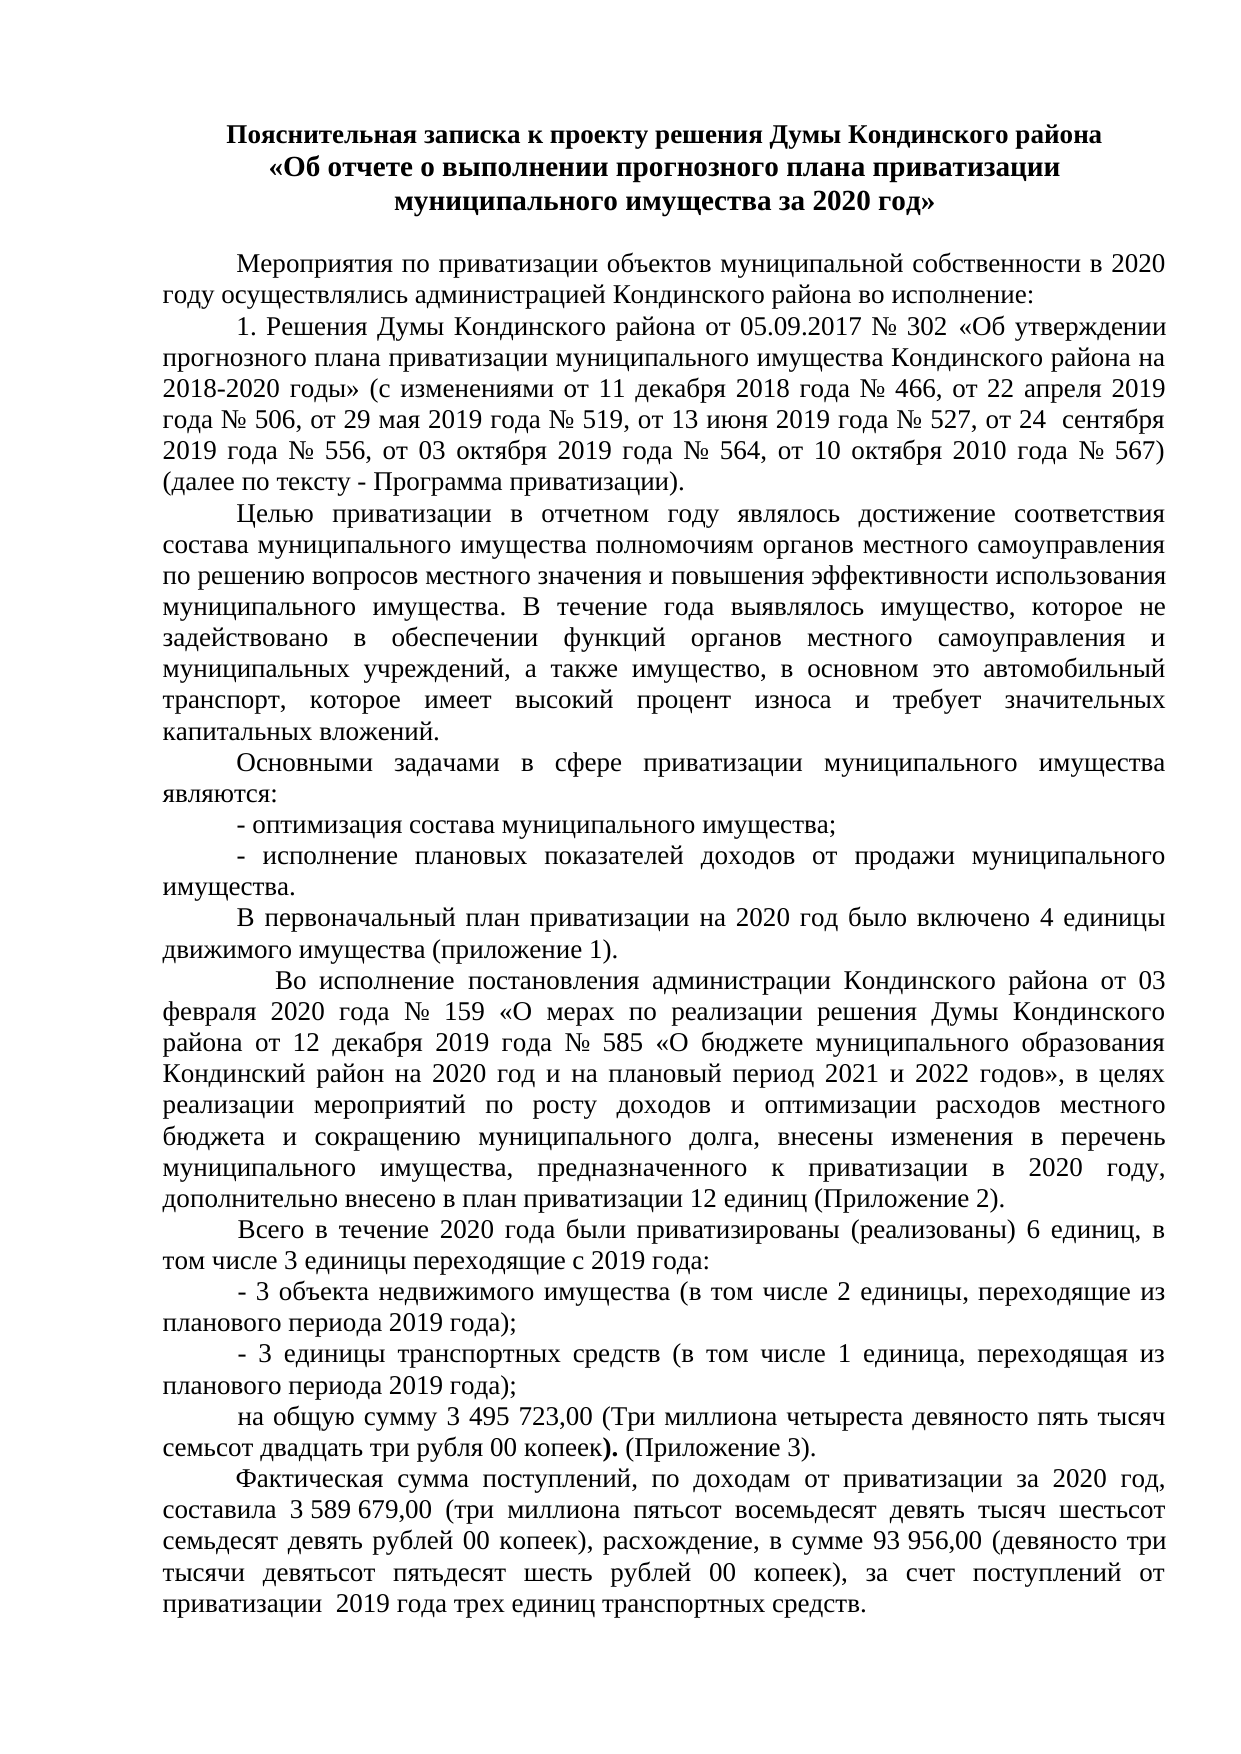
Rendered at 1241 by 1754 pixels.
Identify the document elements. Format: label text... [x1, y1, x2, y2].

text на общую сумму 3 495 723,00 (Три миллиона четыреста девяносто пять тысяч семьсот двадцать три рубля 00 копеек). (Приложение 3). [162, 1400, 1167, 1462]
text Всего в течение 2020 года были приватизированы (реализованы) 6 единиц, в том числе 3 единицы переходящие с 2019 года: [162, 1213, 1167, 1275]
text Фактическая сумма поступлений, по доходам от приватизации за 2020 год, составила 3 589 679,00 (три миллиона пятьсот восемьдесят девять тысяч шестьсот семьдесят девять рублей 00 копеек), расхождение, в сумме 93 956,00 (девяносто три тысячи девятьсот пятьдесят шесть рублей 00 копеек), за счет поступлений от приватизации 2019 года трех единиц транспортных средств. [162, 1462, 1167, 1618]
text - 3 единицы транспортных средств (в том числе 1 единица, переходящая из планового периода 2019 года); [162, 1338, 1167, 1400]
text 1. Решения Думы Кондинского района от 05.09.2017 № 302 «Об утверждении прогнозного плана приватизации муниципального имущества Кондинского района на 2018-2020 годы» (с изменениями от 11 декабря 2018 года № 466, от 22 апреля 2019 года № 506, от 29 мая 2019 года № 519, от 13 июня 2019 года № 527, от 24 сентября 2019 года № 556, от 03 октября 2019 года № 564, от 10 октября 2010 года № 567) (далее по тексту - Программа приватизации). [162, 310, 1167, 497]
text муниципального имущества за 2020 год» [162, 183, 1167, 216]
text «Об отчете о выполнении прогнозного плана приватизации [162, 149, 1167, 183]
text - оптимизация состава муниципального имущества; [162, 808, 1167, 839]
text - 3 объекта недвижимого имущества (в том числе 2 единицы, переходящие из планового периода 2019 года); [162, 1275, 1167, 1338]
text Целью приватизации в отчетном году являлось достижение соответствия состава муниципального имущества полномочиям органов местного самоуправления по решению вопросов местного значения и повышения эффективности использования муниципального имущества. В течение года выявлялось имущество, которое не задействовано в обеспечении функций органов местного самоуправления и муниципальных учреждений, а также имущество, в основном это автомобильный транспорт, которое имеет высокий процент износа и требует значительных капитальных вложений. [162, 497, 1167, 746]
text В первоначальный план приватизации на 2020 год было включено 4 единицы движимого имущества (приложение 1). [162, 902, 1167, 964]
text Пояснительная записка к проекту решения Думы Кондинского района [162, 118, 1167, 149]
text Во исполнение постановления администрации Кондинского района от 03 февраля 2020 года № 159 «О мерах по реализации решения Думы Кондинского района от 12 декабря 2019 года № 585 «О бюджете муниципального образования Кондинский район на 2020 год и на плановый период 2021 и 2022 годов», в целях реализации мероприятий по росту доходов и оптимизации расходов местного бюджета и сокращению муниципального долга, внесены изменения в перечень муниципального имущества, предназначенного к приватизации в 2020 году, дополнительно внесено в план приватизации 12 единиц (Приложение 2). [162, 964, 1167, 1213]
text Основными задачами в сфере приватизации муниципального имущества являются: [162, 746, 1167, 808]
text Мероприятия по приватизации объектов муниципальной собственности в 2020 году осуществлялись администрацией Кондинского района во исполнение: [162, 247, 1167, 310]
text - исполнение плановых показателей доходов от продажи муниципального имущества. [162, 839, 1167, 902]
